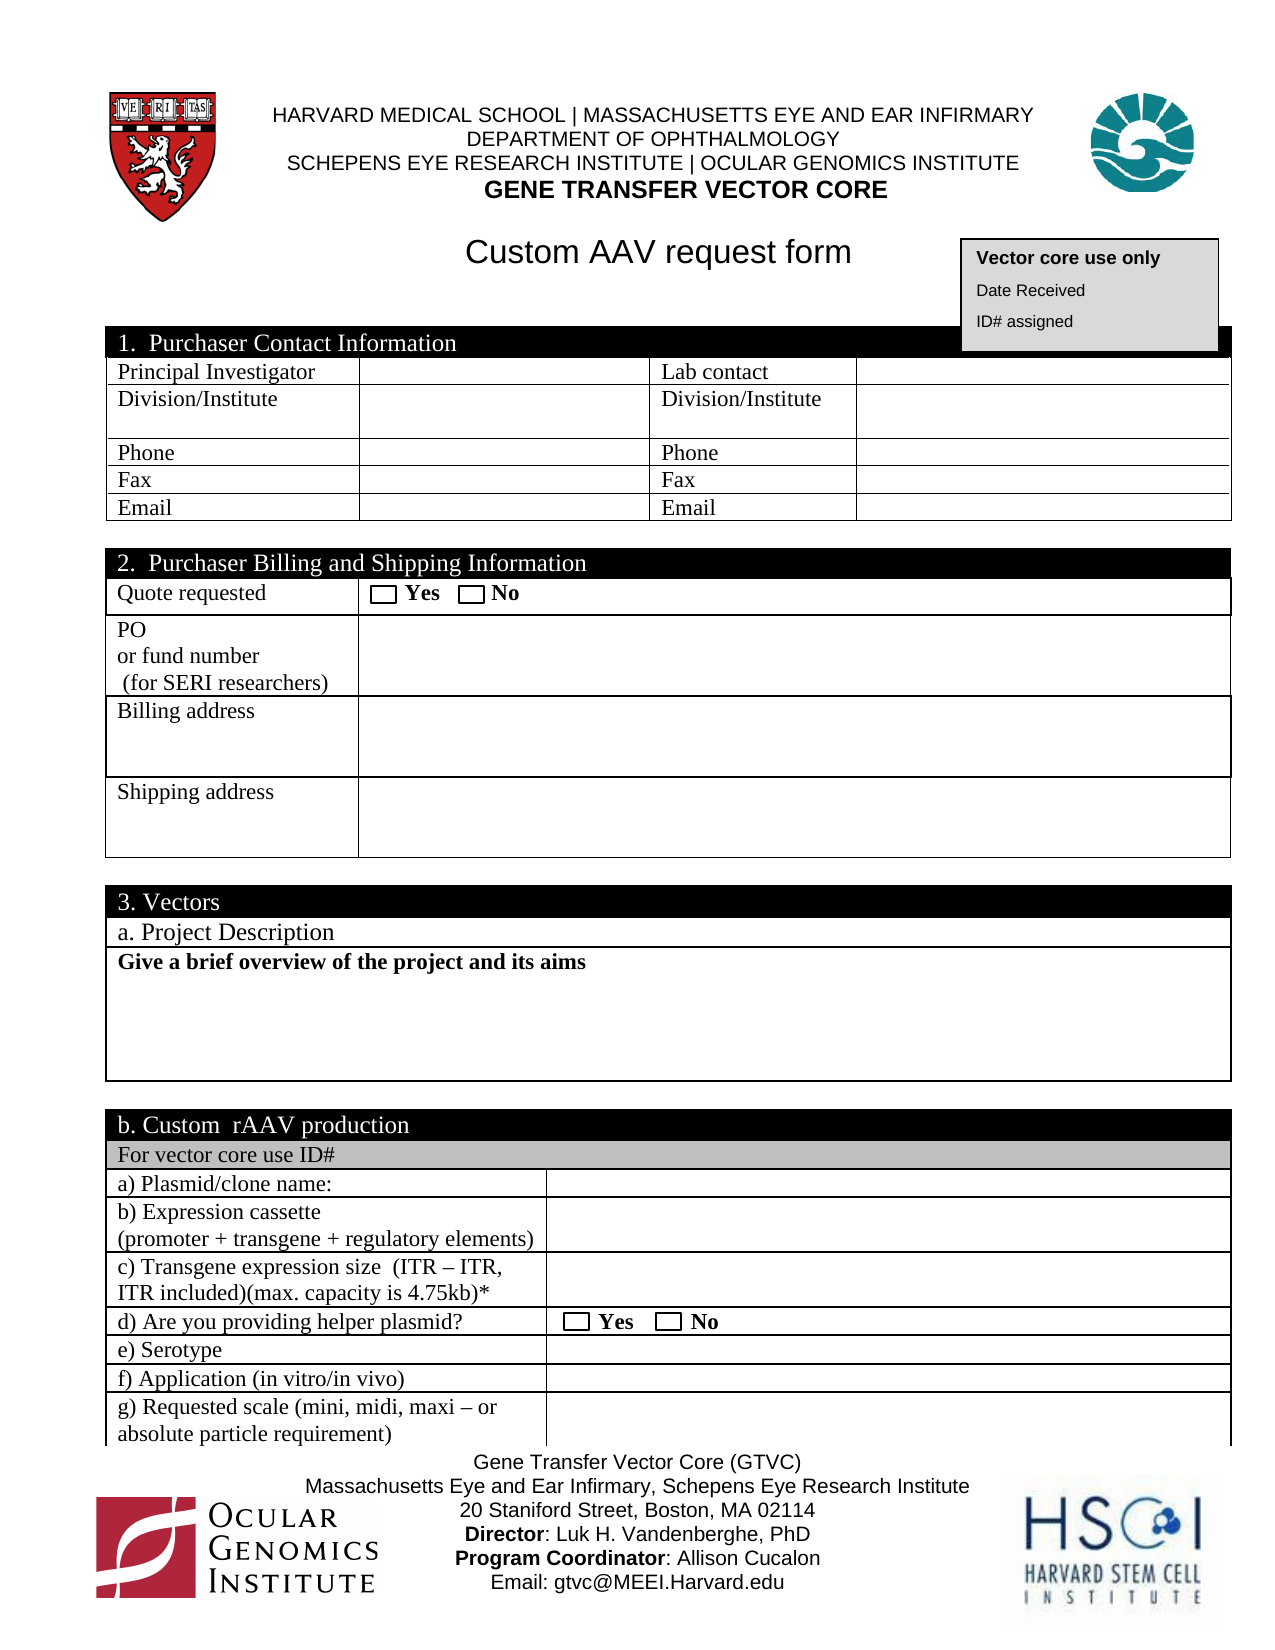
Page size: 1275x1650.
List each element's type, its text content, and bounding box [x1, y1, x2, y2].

text DEPARTMENT OF OPHTHALMOLOGY [216, 127, 1090, 151]
table_cell f) Application (in vitro/in vivo) [107, 1365, 546, 1391]
table_cell [360, 466, 649, 493]
table_cell [547, 1170, 1230, 1196]
text Custom AAV request form [300, 232, 1125, 271]
table_cell Email [650, 494, 856, 520]
table_cell Division/Institute [107, 385, 359, 438]
table_cell a. Project Description [107, 918, 1230, 946]
table_cell Lab contact [650, 358, 856, 384]
table_cell [547, 1253, 1230, 1306]
table_header b. Custom rAAV production [107, 1111, 1230, 1139]
table_cell [547, 1198, 1230, 1251]
table_cell d) Are you providing helper plasmid? [107, 1308, 546, 1334]
table_cell Division/Institute [650, 385, 856, 438]
table_cell [547, 1365, 1230, 1391]
table_cell Yes No [359, 579, 1230, 614]
table_header 2. Purchaser Billing and Shipping Information [106, 549, 1230, 577]
table_cell g) Requested scale (mini, midi, maxi – or absolute particle requirement) [107, 1393, 546, 1446]
table_cell [360, 358, 649, 384]
table_cell [359, 778, 1230, 857]
table_cell [547, 1336, 1230, 1363]
text GENE TRANSFER VECTOR CORE [300, 175, 1125, 204]
table_cell [360, 439, 649, 465]
table_cell Phone [650, 439, 856, 465]
table_header 3. Vectors [107, 887, 1230, 915]
table_cell PO or fund number (for SERI researchers) [106, 616, 358, 695]
table_cell [857, 438, 1231, 465]
table_cell [547, 1393, 1230, 1446]
table_cell [857, 493, 1231, 520]
table_cell Yes No [547, 1308, 1230, 1334]
table_cell Shipping address [106, 778, 358, 857]
table_cell [359, 616, 1230, 695]
table_cell [857, 465, 1231, 493]
table_cell e) Serotype [107, 1336, 546, 1363]
picture [109, 92, 216, 222]
table_header 1. Purchaser Contact Information [107, 328, 1230, 357]
table_cell c) Transgene expression size (ITR – ITR, ITR included)(max. capacity is 4.75kb)* [107, 1253, 546, 1306]
table_cell [360, 385, 649, 438]
table_cell [359, 697, 1230, 776]
table_cell [857, 384, 1231, 438]
table_cell [857, 357, 1231, 384]
table_cell Billing address [107, 697, 358, 776]
table_cell a) Plasmid/clone name: [107, 1170, 546, 1196]
table_cell b) Expression cassette (promoter + transgene + regulatory elements) [107, 1198, 546, 1251]
table_cell Fax [107, 466, 359, 493]
text SCHEPENS EYE RESEARCH INSTITUTE | OCULAR GENOMICS INSTITUTE [216, 151, 1090, 175]
table_cell Fax [650, 466, 856, 493]
table_cell [360, 494, 649, 520]
table_cell Quote requested [107, 579, 358, 614]
table_cell Give a brief overview of the project and its aims [107, 948, 1230, 1080]
table_cell Email [107, 494, 359, 520]
text HARVARD MEDICAL SCHOOL | MASSACHUSETTS EYE AND EAR INFIRMARY [216, 103, 1090, 127]
picture [96, 1497, 378, 1598]
table_cell Phone [107, 439, 359, 465]
table_cell Principal Investigator [107, 358, 359, 384]
table_cell For vector core use ID# [107, 1141, 1230, 1168]
